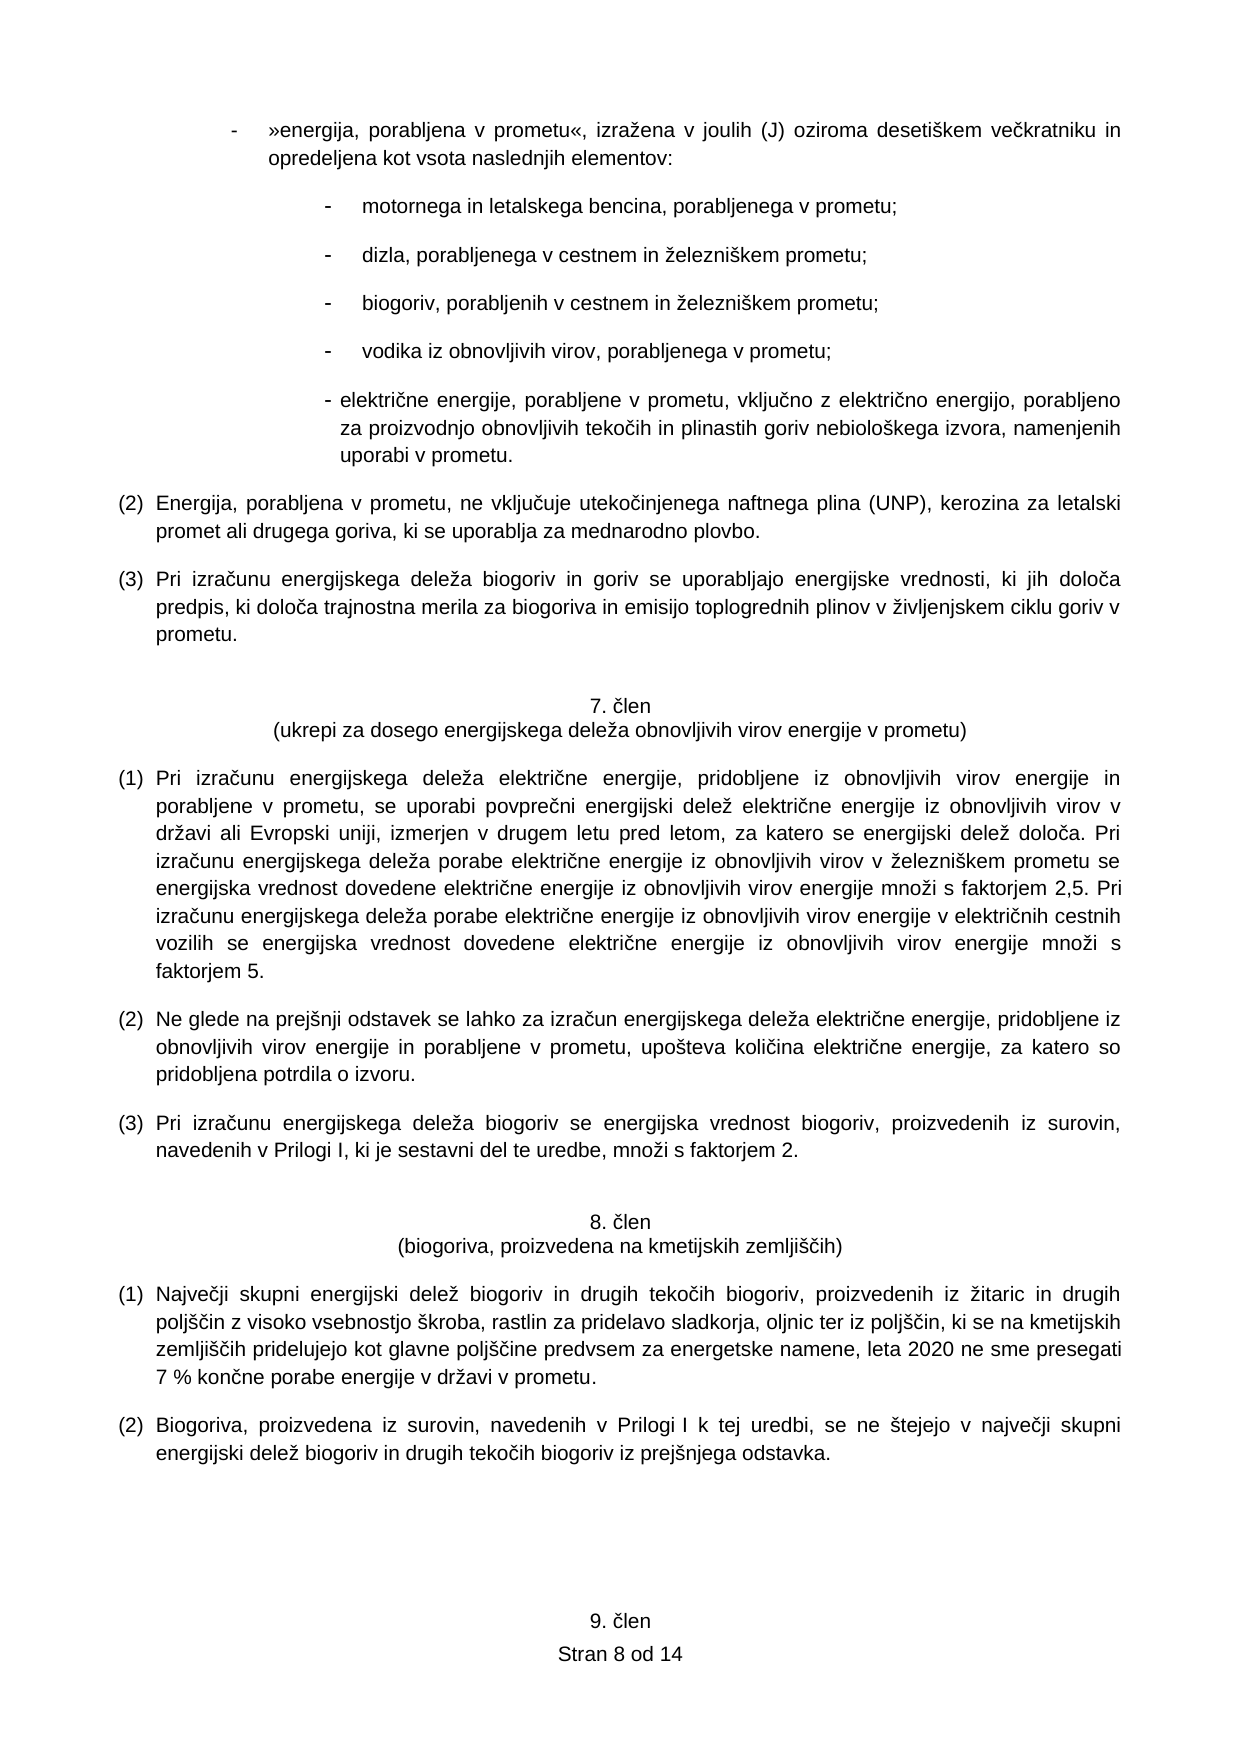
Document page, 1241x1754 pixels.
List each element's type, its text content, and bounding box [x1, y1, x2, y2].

text 8. člen [118, 1210, 1122, 1234]
text (biogoriva, proizvedena na kmetijskih zemljiščih) [118, 1234, 1122, 1258]
text 7. člen [118, 694, 1122, 718]
list Pri izračunu energijskega deleža električne energije, pridobljene iz obnovljivih virov energije in porabljene v prometu, se uporabi povprečni energijski delež električne energije iz obnovljivih virov v državi ali Evropski uniji, izmerjen v drugem letu pred letom, za katero se energijski delež določa. Pri izračunu energijskega deleža porabe električne energije iz obnovljivih virov v železniškem prometu se energijska vrednost dovedene električne energije iz obnovljivih virov energije množi s faktorjem 2,5. Pri izračunu energijskega deleža porabe električne energije iz obnovljivih virov energije v električnih cestnih vozilih se energijska vrednost dovedene električne energije iz obnovljivih virov energije množi s faktorjem 5. [118, 766, 1122, 983]
list Biogoriva, proizvedena iz surovin, navedenih v Prilogi I k tej uredbi, se ne štejejo v največji skupni energijski delež biogoriv in drugih tekočih biogoriv iz prejšnjega odstavka. [118, 1413, 1122, 1464]
list Energija, porabljena v prometu, ne vključuje utekočinjenega naftnega plina (UNP), kerozina za letalski promet ali drugega goriva, ki se uporablja za mednarodno plovbo. [118, 491, 1122, 543]
list vodika iz obnovljivih virov, porabljenega v prometu; [324, 339, 1122, 363]
list Ne glede na prejšnji odstavek se lahko za izračun energijskega deleža električne energije, pridobljene iz obnovljivih virov energije in porabljene v prometu, upošteva količina električne energije, za katero so pridobljena potrdila o izvoru. [118, 1007, 1122, 1086]
list dizla, porabljenega v cestnem in železniškem prometu; [324, 242, 1122, 266]
list Pri izračunu energijskega deleža biogoriv in goriv se uporabljajo energijske vrednosti, ki jih določa predpis, ki določa trajnostna merila za biogoriva in emisijo toplogrednih plinov v življenjskem ciklu goriv v prometu. [118, 567, 1122, 646]
list Pri izračunu energijskega deleža biogoriv se energijska vrednost biogoriv, proizvedenih iz surovin, navedenih v Prilogi I, ki je sestavni del te uredbe, množi s faktorjem 2. [118, 1110, 1122, 1162]
text 9. člen [118, 1608, 1122, 1632]
list motornega in letalskega bencina, porabljenega v prometu; [324, 194, 1122, 218]
list »energija, porabljena v prometu«, izražena v joulih (J) oziroma desetiškem večkratniku in opredeljena kot vsota naslednjih elementov: [231, 118, 1122, 169]
list biogoriv, porabljenih v cestnem in železniškem prometu; [324, 291, 1122, 315]
list Največji skupni energijski delež biogoriv in drugih tekočih biogoriv, proizvedenih iz žitaric in drugih poljščin z visoko vsebnostjo škroba, rastlin za pridelavo sladkorja, oljnic ter iz poljščin, ki se na kmetijskih zemljiščih pridelujejo kot glavne poljščine predvsem za energetske namene, leta 2020 ne sme presegati 7 % končne porabe energije v državi v prometu. [118, 1282, 1122, 1388]
text (ukrepi za dosego energijskega deleža obnovljivih virov energije v prometu) [118, 718, 1122, 742]
list električne energije, porabljene v prometu, vključno z električno energijo, porabljeno za proizvodnjo obnovljivih tekočih in plinastih goriv nebiološkega izvora, namenjenih uporabi v prometu. [324, 388, 1122, 467]
